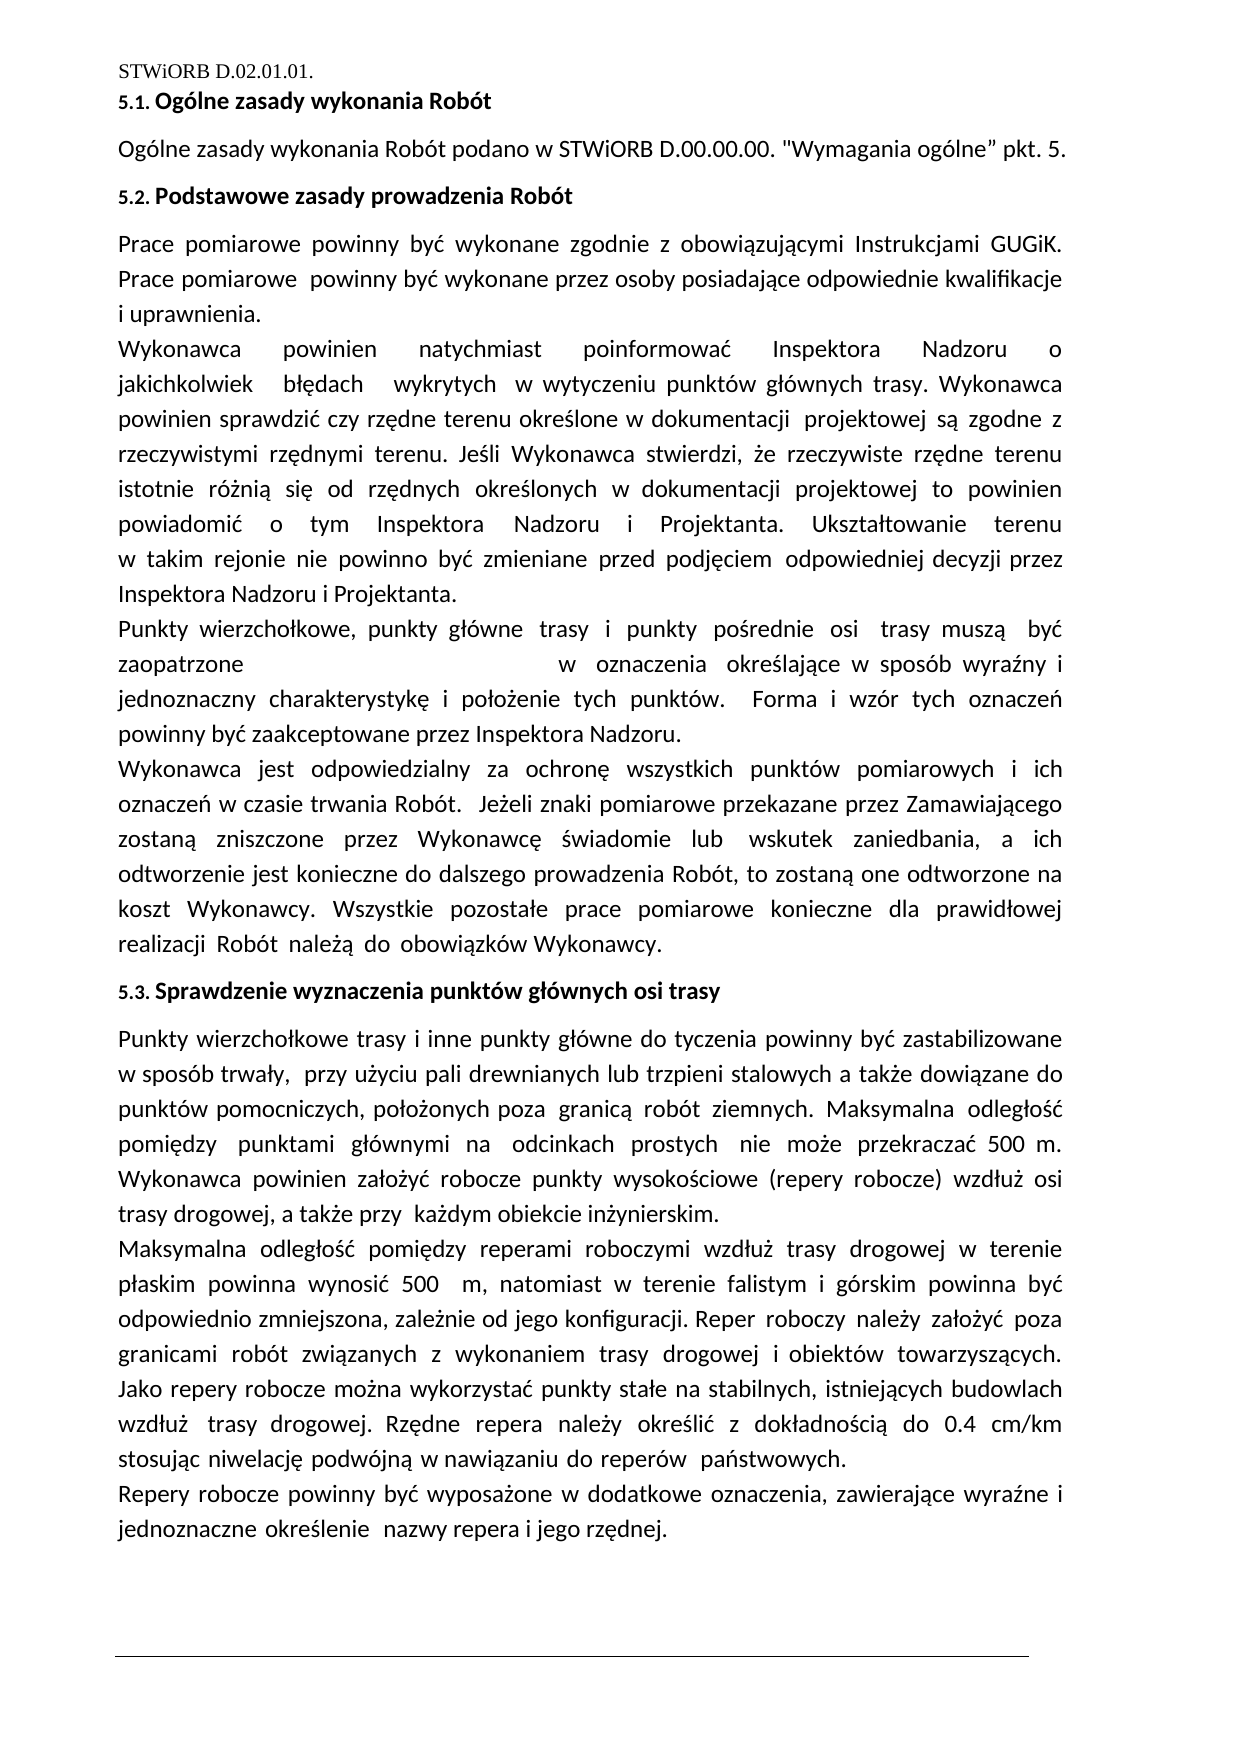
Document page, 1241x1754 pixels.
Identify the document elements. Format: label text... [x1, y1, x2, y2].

text Repery robocze powinny być wyposażone w dodatkowe oznaczenia, zawierające wyraźne i jednoznaczne określenie nazwy repera i jego rzędnej. [118, 1478, 1063, 1543]
text Maksymalna odległość pomiędzy reperami roboczymi wzdłuż trasy drogowej w terenie płaskim powinna wynosić 500 m, natomiast w terenie falistym i górskim powinna być odpowiednio zmniejszona, zależnie od jego konfiguracji. Reper roboczy należy założyć poza granicami robót związanych z wykonaniem trasy drogowej i obiektów towarzyszących. Jako repery robocze można wykorzystać punkty stałe na stabilnych, istniejących budowlach wzdłuż trasy drogowej. Rzędne repera należy określić z dokładnością do 0.4 cm/km stosując niwelację podwójną w nawiązaniu do reperów państwowych. [118, 1233, 1063, 1473]
subtitle Sprawdzenie wyznaczenia punktów głównych osi trasy [118, 975, 1078, 1006]
text Wykonawca jest odpowiedzialny za ochronę wszystkich punktów pomiarowych i ich oznaczeń w czasie trwania Robót. Jeżeli znaki pomiarowe przekazane przez Zamawiającego zostaną zniszczone przez Wykonawcę świadomie lub wskutek zaniedbania, a ich odtworzenie jest konieczne do dalszego prowadzenia Robót, to zostaną one odtworzone na koszt Wykonawcy. Wszystkie pozostałe prace pomiarowe konieczne dla prawidłowej realizacji Robót należą do obowiązków Wykonawcy. [118, 753, 1063, 958]
list Ogólne zasady wykonania Robót [118, 85, 1078, 116]
text Wykonawca powinien natychmiast poinformować Inspektora Nadzoru o jakichkolwiek błędach wykrytych w wytyczeniu punktów głównych trasy. Wykonawca powinien sprawdzić czy rzędne terenu określone w dokumentacji projektowej są zgodne z rzeczywistymi rzędnymi terenu. Jeśli Wykonawca stwierdzi, że rzeczywiste rzędne terenu istotnie różnią się od rzędnych określonych w dokumentacji projektowej to powinien powiadomić o tym Inspektora Nadzoru i Projektanta. Ukształtowanie terenu w takim rejonie nie powinno być zmieniane przed podjęciem odpowiedniej decyzji przez Inspektora Nadzoru i Projektanta. [118, 333, 1063, 608]
text Prace pomiarowe powinny być wykonane zgodnie z obowiązującymi Instrukcjami GUGiK. Prace pomiarowe powinny być wykonane przez osoby posiadające odpowiednie kwalifikacje i uprawnienia. [118, 228, 1063, 328]
subtitle Podstawowe zasady prowadzenia Robót [118, 180, 1078, 211]
text Ogólne zasady wykonania Robót podano w STWiORB D.00.00.00. "Wymagania ogólne” pkt. 5. [118, 133, 1078, 163]
text Punkty wierzchołkowe trasy i inne punkty główne do tyczenia powinny być zastabilizowane w sposób trwały, przy użyciu pali drewnianych lub trzpieni stalowych a także dowiązane do punktów pomocniczych, położonych poza granicą robót ziemnych. Maksymalna odległość pomiędzy punktami głównymi na odcinkach prostych nie może przekraczać 500 m. Wykonawca powinien założyć robocze punkty wysokościowe (repery robocze) wzdłuż osi trasy drogowej, a także przy każdym obiekcie inżynierskim. [118, 1023, 1063, 1228]
text Punkty wierzchołkowe, punkty główne trasy i punkty pośrednie osi trasy muszą być zaopatrzone w oznaczenia określające w sposób wyraźny i jednoznaczny charakterystykę i położenie tych punktów. Forma i wzór tych oznaczeń powinny być zaakceptowane przez Inspektora Nadzoru. [118, 613, 1063, 748]
